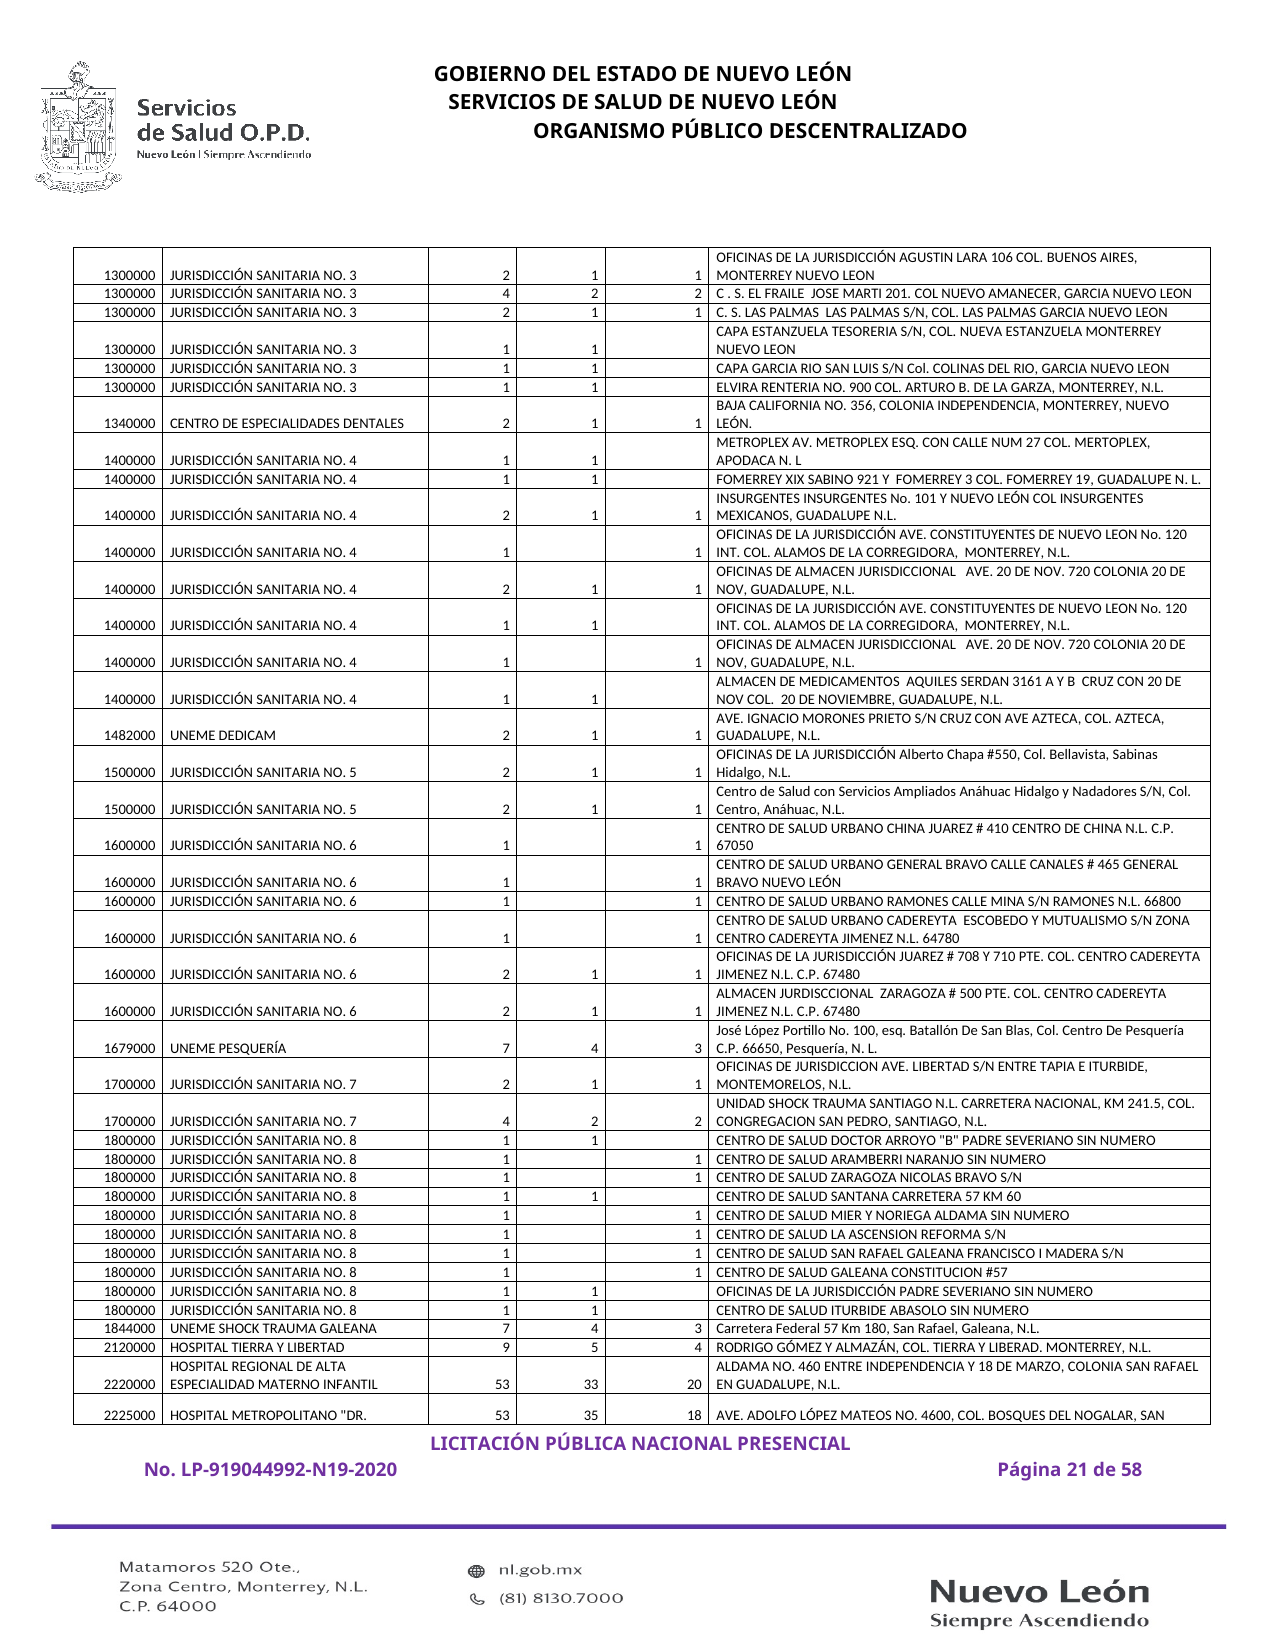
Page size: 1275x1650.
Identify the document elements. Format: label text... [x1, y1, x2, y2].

table_cell ALMACEN JURDISCCIONAL ZARAGOZA # 500 PTE. COL. CENTRO CADEREYTA JIMENEZ N.L. C.P. 67480 [709, 984, 1210, 1020]
table_cell CAPA ESTANZUELA TESORERIA S/N, COL. NUEVA ESTANZUELA MONTERREY NUEVO LEON [709, 322, 1210, 358]
table_cell JURISDICCIÓN SANITARIA NO. 7 [163, 1094, 428, 1130]
table_cell JURISDICCIÓN SANITARIA NO. 8 [163, 1301, 428, 1318]
table_cell 1 [606, 911, 708, 947]
table_cell 1340000 [74, 397, 162, 432]
table_cell 1 [606, 304, 708, 321]
table_cell 1 [517, 397, 605, 432]
table_cell 1 [429, 1263, 516, 1281]
table_cell [606, 1131, 708, 1149]
table_cell [606, 378, 708, 396]
table_cell 1800000 [74, 1188, 162, 1205]
table_cell 1 [517, 672, 605, 708]
table_cell UNEME DEDICAM [163, 709, 428, 744]
table_cell OFICINAS DE LA JURISDICCIÓN AVE. CONSTITUYENTES DE NUEVO LEON No. 120 INT. COL. ALAMOS DE LA CORREGIDORA, MONTERREY, N.L. [709, 599, 1210, 634]
table_cell 1 [606, 248, 708, 283]
table_cell 5 [517, 1339, 605, 1356]
table_cell 1600000 [74, 948, 162, 983]
table_cell 1400000 [74, 562, 162, 598]
table_cell 2 [429, 397, 516, 432]
table_cell 2220000 [74, 1357, 162, 1393]
table_cell 1600000 [74, 856, 162, 891]
table_cell 1679000 [74, 1021, 162, 1057]
table_cell 1 [429, 1206, 516, 1224]
table_cell HOSPITAL TIERRA Y LIBERTAD [163, 1339, 428, 1356]
table_cell 2 [429, 562, 516, 598]
table_cell 1 [606, 1244, 708, 1262]
table_cell 1 [429, 322, 516, 358]
table_cell [517, 1169, 605, 1187]
table_cell 1 [429, 433, 516, 469]
table_cell 1400000 [74, 599, 162, 634]
table_cell CENTRO DE SALUD URBANO RAMONES CALLE MINA S/N RAMONES N.L. 66800 [709, 892, 1210, 910]
table_cell 1 [606, 489, 708, 524]
table_cell 1 [517, 1188, 605, 1205]
table_cell CENTRO DE SALUD MIER Y NORIEGA ALDAMA SIN NUMERO [709, 1206, 1210, 1224]
table_cell 1500000 [74, 746, 162, 781]
table_cell BAJA CALIFORNIA NO. 356, COLONIA INDEPENDENCIA, MONTERREY, NUEVO LEÓN. [709, 397, 1210, 432]
table_cell CENTRO DE SALUD ARAMBERRI NARANJO SIN NUMERO [709, 1150, 1210, 1168]
table_cell JURISDICCIÓN SANITARIA NO. 3 [163, 359, 428, 377]
table_cell JURISDICCIÓN SANITARIA NO. 8 [163, 1169, 428, 1187]
table_cell 1400000 [74, 470, 162, 488]
table_cell [517, 911, 605, 947]
table_cell 53 [429, 1357, 516, 1393]
table_cell 18 [606, 1394, 708, 1424]
table_cell 2 [429, 984, 516, 1020]
table_cell HOSPITAL METROPOLITANO "DR. BERNARDO SEPÚLVEDA" [163, 1394, 428, 1424]
table_cell 1 [517, 433, 605, 469]
table_cell 1 [429, 1225, 516, 1243]
table_cell CENTRO DE SALUD GALEANA CONSTITUCION #57 [709, 1263, 1210, 1281]
table_cell 2 [429, 489, 516, 524]
table_cell HOSPITAL REGIONAL DE ALTA ESPECIALIDAD MATERNO INFANTIL [163, 1357, 428, 1393]
table_cell 1 [429, 892, 516, 910]
table_cell OFICINAS DE LA JURISDICCIÓN AGUSTIN LARA 106 COL. BUENOS AIRES, MONTERREY NUEVO LEON [709, 248, 1210, 283]
table_cell JURISDICCIÓN SANITARIA NO. 3 [163, 304, 428, 321]
table_cell 4 [517, 1021, 605, 1057]
table_cell [517, 892, 605, 910]
table_cell [517, 1206, 605, 1224]
table_cell JURISDICCIÓN SANITARIA NO. 8 [163, 1150, 428, 1168]
table_cell Centro de Salud con Servicios Ampliados Anáhuac Hidalgo y Nadadores S/N, Col. Centro, Anáhuac, N.L. [709, 782, 1210, 818]
table_cell 1800000 [74, 1131, 162, 1149]
table_cell JURISDICCIÓN SANITARIA NO. 4 [163, 470, 428, 488]
table_cell 1600000 [74, 911, 162, 947]
table_cell 1300000 [74, 285, 162, 302]
table_cell 1 [606, 562, 708, 598]
table_cell 2 [429, 709, 516, 744]
table_cell JURISDICCIÓN SANITARIA NO. 4 [163, 599, 428, 634]
table_cell JURISDICCIÓN SANITARIA NO. 4 [163, 672, 428, 708]
table_cell CENTRO DE SALUD ZARAGOZA NICOLAS BRAVO S/N [709, 1169, 1210, 1187]
table_cell 1 [517, 709, 605, 744]
table_cell CENTRO DE ESPECIALIDADES DENTALES [163, 397, 428, 432]
table_cell 33 [517, 1357, 605, 1393]
table_cell JURISDICCIÓN SANITARIA NO. 5 [163, 746, 428, 781]
table_cell 1844000 [74, 1320, 162, 1337]
table_cell C. S. LAS PALMAS LAS PALMAS S/N, COL. LAS PALMAS GARCIA NUEVO LEON [709, 304, 1210, 321]
table_cell JURISDICCIÓN SANITARIA NO. 8 [163, 1131, 428, 1149]
table_cell 7 [429, 1021, 516, 1057]
table_cell OFICINAS DE LA JURISDICCIÓN AVE. CONSTITUYENTES DE NUEVO LEON No. 120 INT. COL. ALAMOS DE LA CORREGIDORA, MONTERREY, N.L. [709, 526, 1210, 561]
table_cell 1 [517, 304, 605, 321]
table_cell 1 [517, 599, 605, 634]
table_cell FOMERREY XIX SABINO 921 Y FOMERREY 3 COL. FOMERREY 19, GUADALUPE N. L. [709, 470, 1210, 488]
table_cell [517, 1225, 605, 1243]
table_cell CENTRO DE SALUD URBANO CHINA JUAREZ # 410 CENTRO DE CHINA N.L. C.P. 67050 [709, 819, 1210, 854]
table_cell [606, 1188, 708, 1205]
table_cell [606, 322, 708, 358]
table_cell CAPA GARCIA RIO SAN LUIS S/N Col. COLINAS DEL RIO, GARCIA NUEVO LEON [709, 359, 1210, 377]
table_cell JURISDICCIÓN SANITARIA NO. 7 [163, 1058, 428, 1093]
table_cell [517, 526, 605, 561]
table_cell JURISDICCIÓN SANITARIA NO. 8 [163, 1263, 428, 1281]
table_cell 1 [429, 526, 516, 561]
table_cell 1 [517, 782, 605, 818]
table_cell 1400000 [74, 433, 162, 469]
table_cell 3 [606, 1021, 708, 1057]
table_cell 1 [429, 1282, 516, 1300]
table_cell JURISDICCIÓN SANITARIA NO. 8 [163, 1244, 428, 1262]
table_cell INSURGENTES INSURGENTES No. 101 Y NUEVO LEÓN COL INSURGENTES MEXICANOS, GUADALUPE N.L. [709, 489, 1210, 524]
table_cell CENTRO DE SALUD DOCTOR ARROYO "B" PADRE SEVERIANO SIN NUMERO [709, 1131, 1210, 1149]
table_cell 1 [606, 782, 708, 818]
table_cell 1300000 [74, 359, 162, 377]
table_cell 1 [429, 1188, 516, 1205]
table_cell 1 [606, 636, 708, 671]
table_cell 1 [517, 1058, 605, 1093]
table_cell JURISDICCIÓN SANITARIA NO. 4 [163, 636, 428, 671]
table_cell 1 [429, 1169, 516, 1187]
table_cell 2 [517, 1094, 605, 1130]
table_cell 1 [517, 1282, 605, 1300]
table_cell 1 [517, 322, 605, 358]
table_cell CENTRO DE SALUD SAN RAFAEL GALEANA FRANCISCO I MADERA S/N [709, 1244, 1210, 1262]
table_cell 1 [429, 599, 516, 634]
table_cell 35 [517, 1394, 605, 1424]
table_cell 1400000 [74, 636, 162, 671]
table_cell 1482000 [74, 709, 162, 744]
table_cell UNEME SHOCK TRAUMA GALEANA [163, 1320, 428, 1337]
table_cell 2 [429, 948, 516, 983]
table_cell JURISDICCIÓN SANITARIA NO. 3 [163, 248, 428, 283]
table_cell 1800000 [74, 1263, 162, 1281]
table_cell 1 [517, 562, 605, 598]
table_cell 1700000 [74, 1058, 162, 1093]
table_cell ELVIRA RENTERIA NO. 900 COL. ARTURO B. DE LA GARZA, MONTERREY, N.L. [709, 378, 1210, 396]
table_cell 1800000 [74, 1169, 162, 1187]
table_cell 1300000 [74, 322, 162, 358]
table_cell 1 [606, 526, 708, 561]
table_cell [517, 1244, 605, 1262]
table_cell 1300000 [74, 378, 162, 396]
table_cell [517, 856, 605, 891]
table_cell JURISDICCIÓN SANITARIA NO. 8 [163, 1225, 428, 1243]
table_cell 2 [429, 248, 516, 283]
table_cell JURISDICCIÓN SANITARIA NO. 8 [163, 1206, 428, 1224]
table_cell JURISDICCIÓN SANITARIA NO. 3 [163, 285, 428, 302]
table_cell 1 [606, 397, 708, 432]
table_cell 1 [517, 359, 605, 377]
table_cell 2 [517, 285, 605, 302]
table_cell [606, 470, 708, 488]
table_cell METROPLEX AV. METROPLEX ESQ. CON CALLE NUM 27 COL. MERTOPLEX, APODACA N. L [709, 433, 1210, 469]
table_cell 1600000 [74, 819, 162, 854]
table_cell JURISDICCIÓN SANITARIA NO. 3 [163, 322, 428, 358]
table_cell [606, 599, 708, 634]
table_cell 1400000 [74, 526, 162, 561]
table_cell [606, 1282, 708, 1300]
table_cell 1 [517, 470, 605, 488]
picture [0, 4, 346, 249]
table_cell Carretera Federal 57 Km 180, San Rafael, Galeana, N.L. [709, 1320, 1210, 1337]
table_cell JURISDICCIÓN SANITARIA NO. 4 [163, 526, 428, 561]
table_cell CENTRO DE SALUD URBANO GENERAL BRAVO CALLE CANALES # 465 GENERAL BRAVO NUEVO LEÓN [709, 856, 1210, 891]
table_cell 1 [517, 489, 605, 524]
table_cell UNEME PESQUERÍA [163, 1021, 428, 1057]
table_cell 1 [606, 892, 708, 910]
table_cell [517, 819, 605, 854]
table_cell 1 [429, 672, 516, 708]
table_cell 3 [606, 1320, 708, 1337]
table_cell 1 [429, 470, 516, 488]
table_cell 7 [429, 1320, 516, 1337]
table_cell JURISDICCIÓN SANITARIA NO. 6 [163, 819, 428, 854]
table_cell 1 [517, 984, 605, 1020]
table_cell [606, 672, 708, 708]
table_cell JURISDICCIÓN SANITARIA NO. 6 [163, 911, 428, 947]
table_cell 1800000 [74, 1206, 162, 1224]
table_cell [606, 433, 708, 469]
table_cell 1 [517, 378, 605, 396]
table_cell 4 [606, 1339, 708, 1356]
table_cell 1400000 [74, 489, 162, 524]
table_cell JURISDICCIÓN SANITARIA NO. 4 [163, 562, 428, 598]
table_cell 2 [429, 746, 516, 781]
table_cell RODRIGO GÓMEZ Y ALMAZÁN, COL. TIERRA Y LIBERAD. MONTERREY, N.L. [709, 1339, 1210, 1356]
table_cell [606, 359, 708, 377]
table_cell 1 [606, 746, 708, 781]
table_cell 1 [517, 1131, 605, 1149]
table_cell 4 [517, 1320, 605, 1337]
table_cell 1 [606, 1263, 708, 1281]
table_cell 1 [517, 948, 605, 983]
table_cell 1 [606, 1058, 708, 1093]
table_cell [517, 636, 605, 671]
table_cell 1500000 [74, 782, 162, 818]
table_cell 1600000 [74, 892, 162, 910]
table_cell 1 [429, 1244, 516, 1262]
table_cell 2 [429, 1058, 516, 1093]
table_cell 1 [429, 636, 516, 671]
table_cell OFICINAS DE ALMACEN JURISDICCIONAL AVE. 20 DE NOV. 720 COLONIA 20 DE NOV, GUADALUPE, N.L. [709, 636, 1210, 671]
table_cell 1800000 [74, 1225, 162, 1243]
table_cell CENTRO DE SALUD SANTANA CARRETERA 57 KM 60 [709, 1188, 1210, 1205]
table_cell 4 [429, 285, 516, 302]
table_cell [517, 1150, 605, 1168]
table_cell José López Portillo No. 100, esq. Batallón De San Blas, Col. Centro De Pesquería C.P. 66650, Pesquería, N. L. [709, 1021, 1210, 1057]
table_cell 1600000 [74, 984, 162, 1020]
picture [46, 1519, 1227, 1637]
table_cell 1 [429, 1301, 516, 1318]
table_cell ALMACEN DE MEDICAMENTOS AQUILES SERDAN 3161 A Y B CRUZ CON 20 DE NOV COL. 20 DE NOVIEMBRE, GUADALUPE, N.L. [709, 672, 1210, 708]
table_cell 2120000 [74, 1339, 162, 1356]
table_cell 1300000 [74, 304, 162, 321]
table_cell C . S. EL FRAILE JOSE MARTI 201. COL NUEVO AMANECER, GARCIA NUEVO LEON [709, 285, 1210, 302]
table_cell 1800000 [74, 1150, 162, 1168]
table_cell OFICINAS DE LA JURISDICCIÓN PADRE SEVERIANO SIN NUMERO [709, 1282, 1210, 1300]
table_cell 1 [606, 709, 708, 744]
table_cell 1 [606, 856, 708, 891]
table_cell 2 [429, 304, 516, 321]
table_cell 1800000 [74, 1244, 162, 1262]
table_cell CENTRO DE SALUD URBANO CADEREYTA ESCOBEDO Y MUTUALISMO S/N ZONA CENTRO CADEREYTA JIMENEZ N.L. 64780 [709, 911, 1210, 947]
table_cell 1 [606, 1206, 708, 1224]
table_cell OFICINAS DE JURISDICCION AVE. LIBERTAD S/N ENTRE TAPIA E ITURBIDE, MONTEMORELOS, N.L. [709, 1058, 1210, 1093]
table_cell 1400000 [74, 672, 162, 708]
table_cell 1 [429, 378, 516, 396]
table_cell 1300000 [74, 248, 162, 283]
table_cell 1 [429, 1131, 516, 1149]
table_cell UNIDAD SHOCK TRAUMA SANTIAGO N.L. CARRETERA NACIONAL, KM 241.5, COL. CONGREGACION SAN PEDRO, SANTIAGO, N.L. [709, 1094, 1210, 1130]
table_cell 20 [606, 1357, 708, 1393]
table_cell CENTRO DE SALUD LA ASCENSION REFORMA S/N [709, 1225, 1210, 1243]
table_cell JURISDICCIÓN SANITARIA NO. 5 [163, 782, 428, 818]
table_cell 1 [429, 911, 516, 947]
table_cell 1 [429, 359, 516, 377]
table_cell 1 [517, 746, 605, 781]
table_cell 1 [429, 1150, 516, 1168]
table_cell 4 [429, 1094, 516, 1130]
table_cell 1700000 [74, 1094, 162, 1130]
table_cell 1800000 [74, 1282, 162, 1300]
table_cell 1 [606, 819, 708, 854]
table_cell OFICINAS DE ALMACEN JURISDICCIONAL AVE. 20 DE NOV. 720 COLONIA 20 DE NOV, GUADALUPE, N.L. [709, 562, 1210, 598]
table_cell 1 [429, 856, 516, 891]
table_cell 1800000 [74, 1301, 162, 1318]
table_cell ALDAMA NO. 460 ENTRE INDEPENDENCIA Y 18 DE MARZO, COLONIA SAN RAFAEL EN GUADALUPE, N.L. [709, 1357, 1210, 1393]
table_cell 9 [429, 1339, 516, 1356]
table_cell 53 [429, 1394, 516, 1424]
table_cell JURISDICCIÓN SANITARIA NO. 8 [163, 1282, 428, 1300]
table_cell [517, 1263, 605, 1281]
table_cell 1 [606, 1225, 708, 1243]
table_cell JURISDICCIÓN SANITARIA NO. 6 [163, 892, 428, 910]
table_cell JURISDICCIÓN SANITARIA NO. 4 [163, 489, 428, 524]
table_cell [606, 1301, 708, 1318]
table_cell 2 [606, 285, 708, 302]
table_cell JURISDICCIÓN SANITARIA NO. 6 [163, 984, 428, 1020]
table_cell 2 [606, 1094, 708, 1130]
table_cell OFICINAS DE LA JURISDICCIÓN JUAREZ # 708 Y 710 PTE. COL. CENTRO CADEREYTA JIMENEZ N.L. C.P. 67480 [709, 948, 1210, 983]
table_cell 2 [429, 782, 516, 818]
table_cell JURISDICCIÓN SANITARIA NO. 6 [163, 948, 428, 983]
table_cell 1 [606, 948, 708, 983]
table_cell AVE. IGNACIO MORONES PRIETO S/N CRUZ CON AVE AZTECA, COL. AZTECA, GUADALUPE, N.L. [709, 709, 1210, 744]
table_cell JURISDICCIÓN SANITARIA NO. 4 [163, 433, 428, 469]
table_cell 1 [606, 984, 708, 1020]
table_cell AVE. ADOLFO LÓPEZ MATEOS NO. 4600, COL. BOSQUES DEL NOGALAR, SAN NICOLÁS DE LOS GARZA, NUEVO LEÓN. [709, 1394, 1210, 1424]
table_cell JURISDICCIÓN SANITARIA NO. 3 [163, 378, 428, 396]
table_cell 1 [517, 1301, 605, 1318]
table_cell 1 [429, 819, 516, 854]
table_cell JURISDICCIÓN SANITARIA NO. 6 [163, 856, 428, 891]
table_cell 1 [517, 248, 605, 283]
table_cell 2225000 [74, 1394, 162, 1424]
table_cell OFICINAS DE LA JURISDICCIÓN Alberto Chapa #550, Col. Bellavista, Sabinas Hidalgo, N.L. [709, 746, 1210, 781]
table_cell 1 [606, 1169, 708, 1187]
table_cell 1 [606, 1150, 708, 1168]
table_cell CENTRO DE SALUD ITURBIDE ABASOLO SIN NUMERO [709, 1301, 1210, 1318]
table_cell JURISDICCIÓN SANITARIA NO. 8 [163, 1188, 428, 1205]
